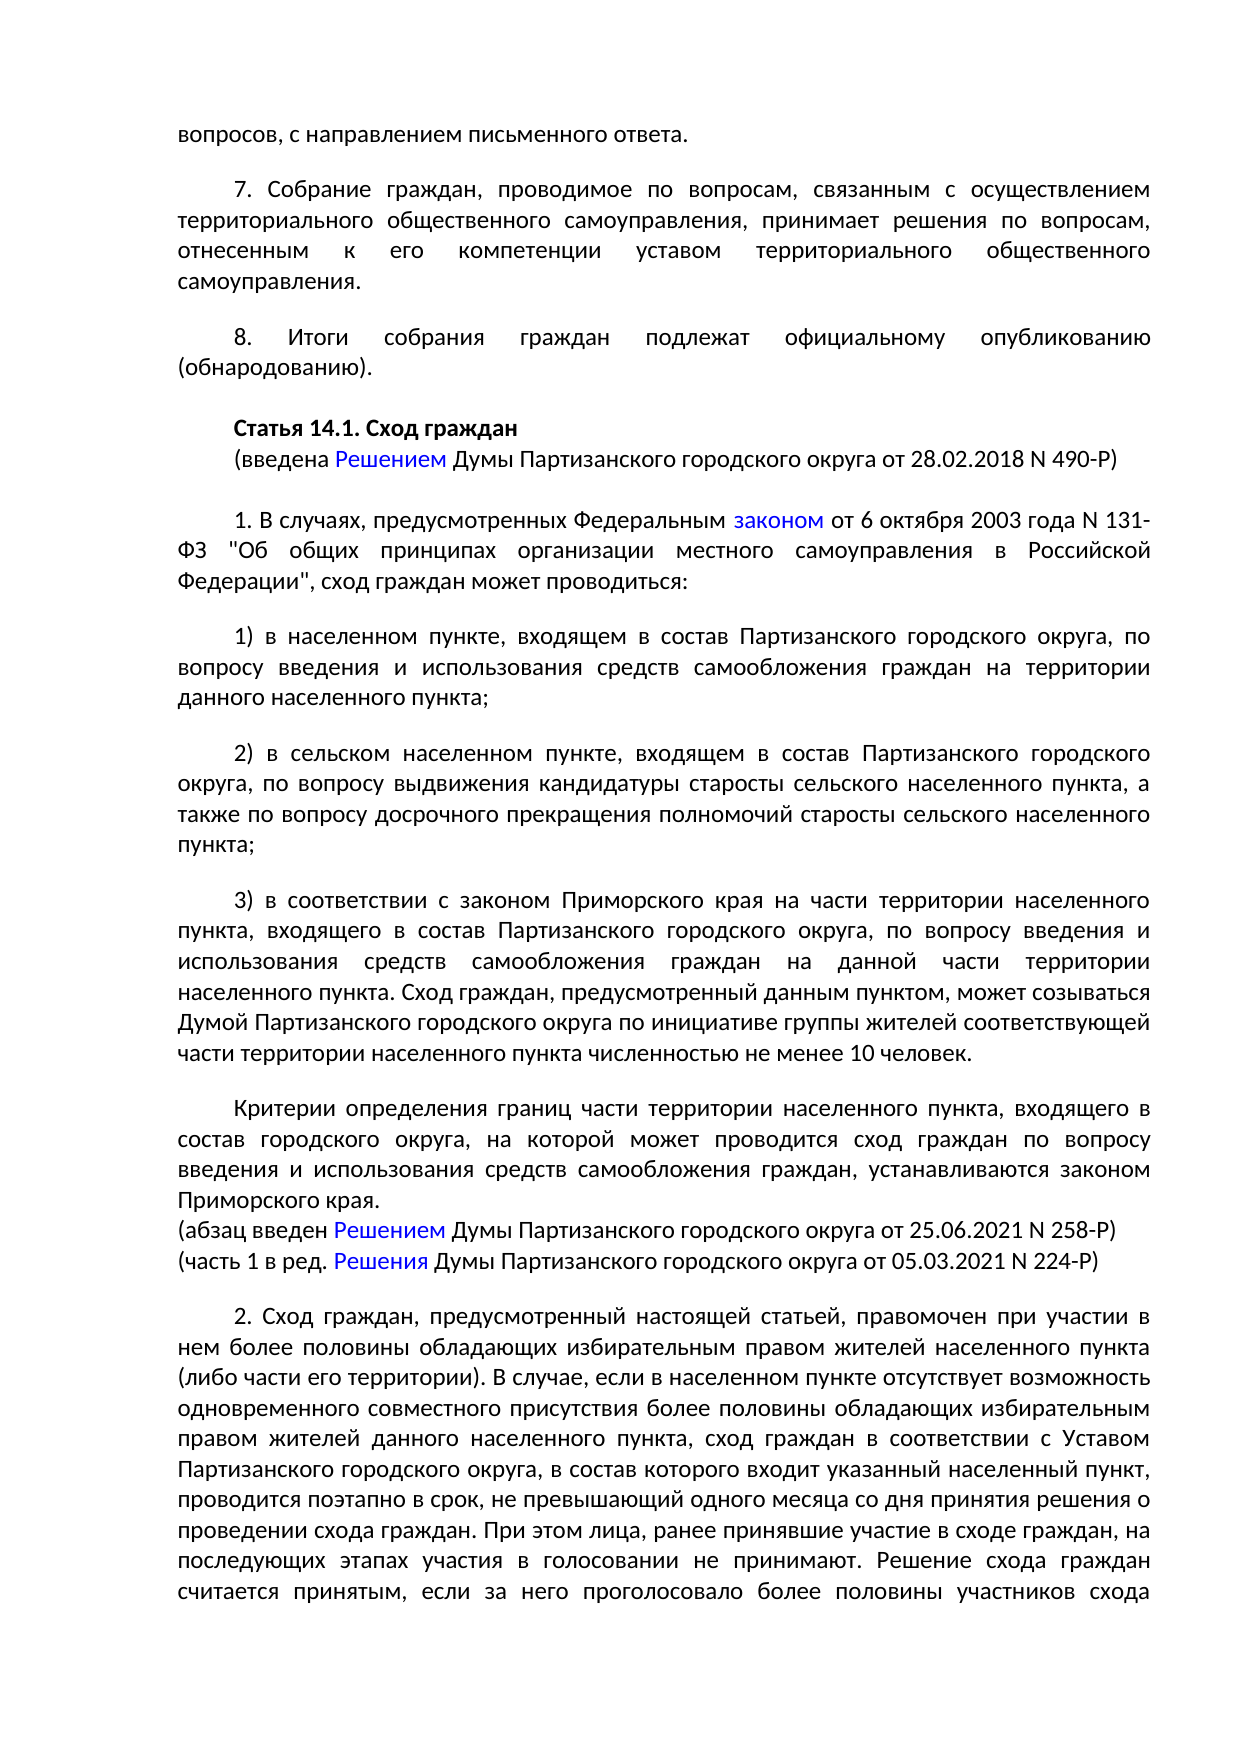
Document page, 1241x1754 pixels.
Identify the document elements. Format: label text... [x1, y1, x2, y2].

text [177, 118, 1152, 149]
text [177, 1300, 1152, 1606]
text (часть 1 в ред. Решения Думы Партизанского городского округа от 05.03.2021 N 224-Р) [177, 1245, 1152, 1275]
text (абзац введен Решением Думы Партизанского городского округа от 25.06.2021 N 258-Р) [177, 1214, 1152, 1245]
text Критерии определения границ части территории населенного пункта, входящего в состав городского округа, на которой может проводится сход граждан по вопросу введения и использования средств самообложения граждан, устанавливаются законом Приморского края. [177, 1092, 1152, 1214]
text 7. Собрание граждан, проводимое по вопросам, связанным с осуществлением территориального общественного самоуправления, принимает решения по вопросам, отнесенным к его компетенции уставом территориального общественного самоуправления. [177, 174, 1152, 296]
text 1) в населенном пункте, входящем в состав Партизанского городского округа, по вопросу введения и использования средств самообложения граждан на территории данного населенного пункта; [177, 620, 1152, 712]
title Статья 14.1. Сход граждан [177, 412, 1152, 443]
text 2) в сельском населенном пункте, входящем в состав Партизанского городского округа, по вопросу выдвижения кандидатуры старосты сельского населенного пункта, а также по вопросу досрочного прекращения полномочий старосты сельского населенного пункта; [177, 737, 1152, 859]
text 3) в соответствии с законом Приморского края на части территории населенного пункта, входящего в состав Партизанского городского округа, по вопросу введения и использования средств самообложения граждан на данной части территории населенного пункта. Сход граждан, предусмотренный данным пунктом, может созываться Думой Партизанского городского округа по инициативе группы жителей соответствующей части территории населенного пункта численностью не менее 10 человек. [177, 884, 1152, 1067]
text 1. В случаях, предусмотренных Федеральным законом от 6 октября 2003 года N 131-ФЗ "Об общих принципах организации местного самоуправления в Российской Федерации", сход граждан может проводиться: [177, 504, 1152, 595]
text (введена Решением Думы Партизанского городского округа от 28.02.2018 N 490-Р) [177, 443, 1152, 473]
text 8. Итоги собрания граждан подлежат официальному опубликованию (обнародованию). [177, 321, 1152, 382]
